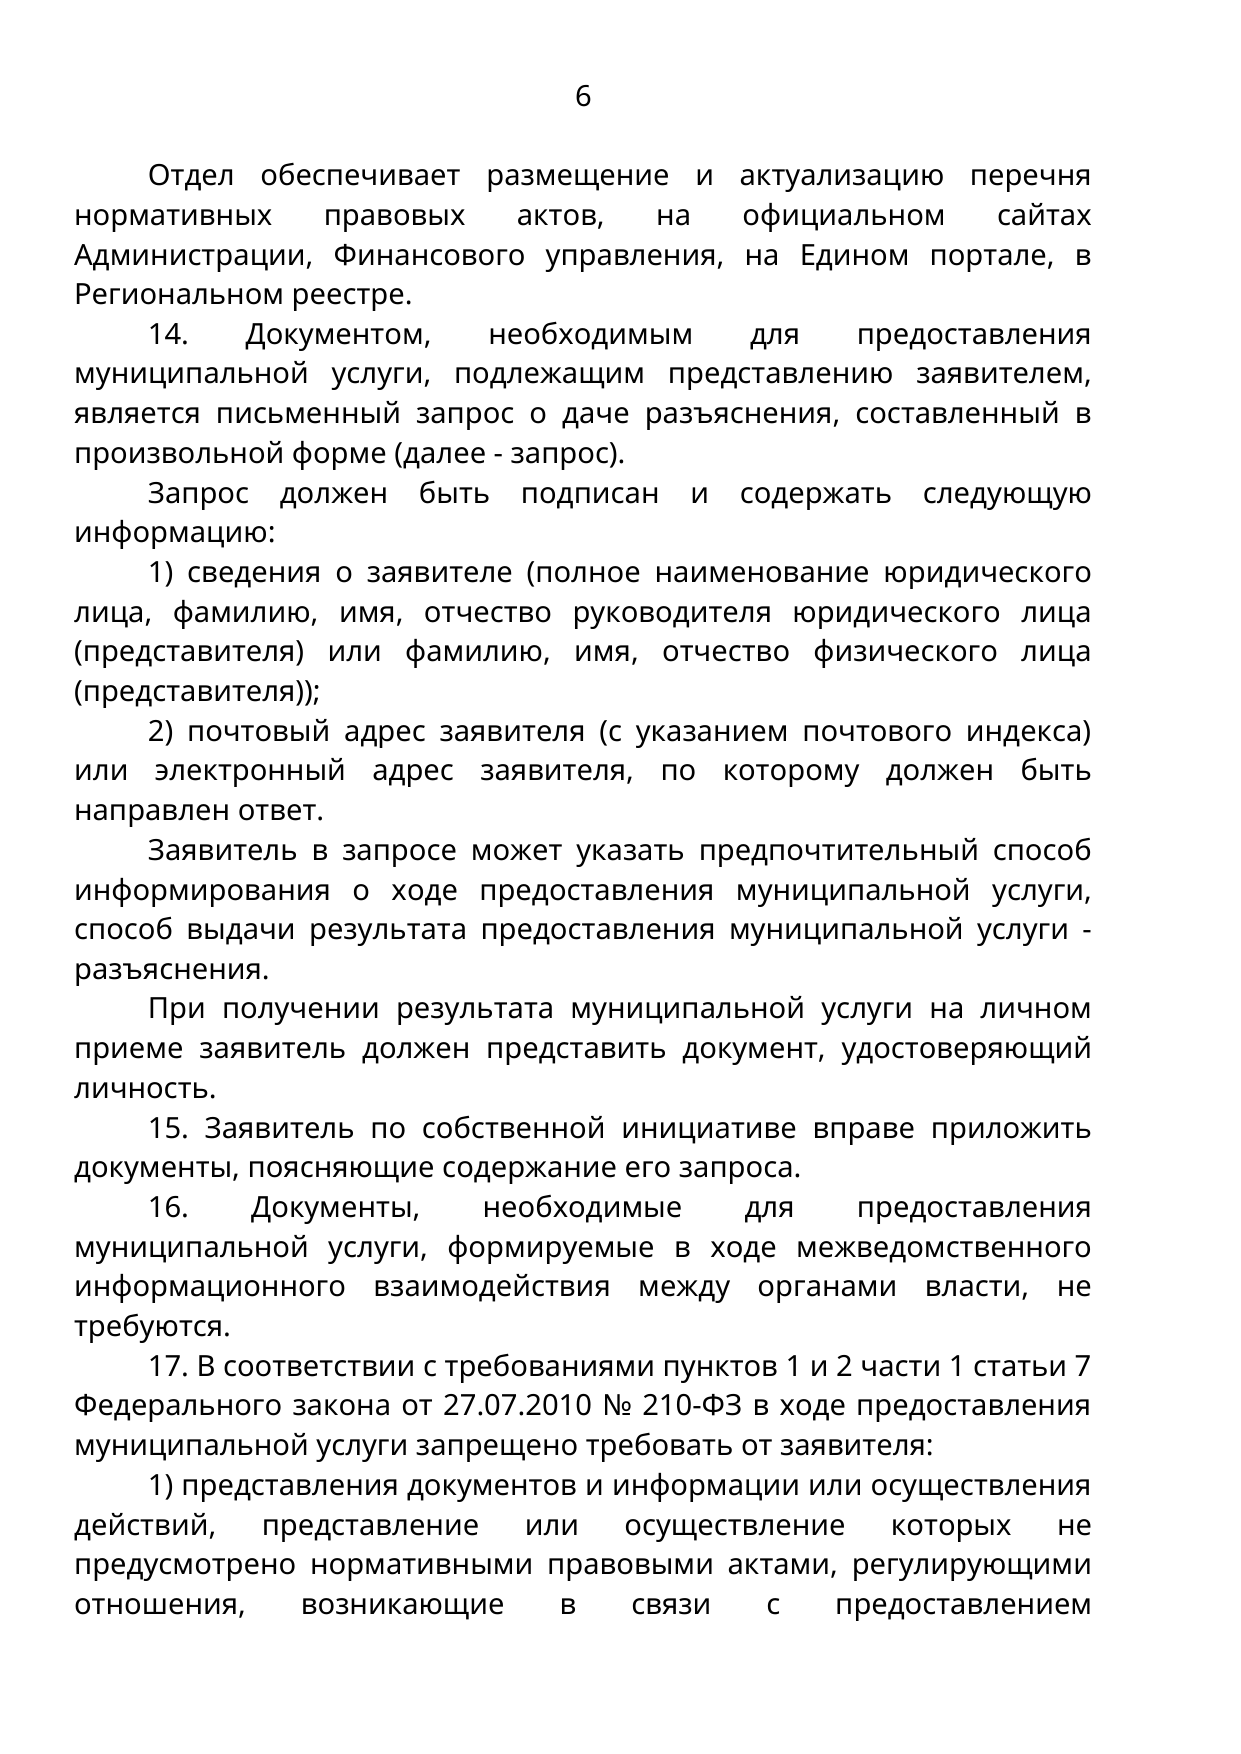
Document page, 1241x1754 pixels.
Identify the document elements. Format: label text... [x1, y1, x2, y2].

text 1) сведения о заявителе (полное наименование юридического лица, фамилию, имя, отчество руководителя юридического лица (представителя) или фамилию, имя, отчество физического лица (представителя)); [74, 551, 1092, 710]
text Запрос должен быть подписан и содержать следующую информацию: [74, 472, 1092, 551]
text Заявитель в запросе может указать предпочтительный способ информирования о ходе предоставления муниципальной услуги, способ выдачи результата предоставления муниципальной услуги - разъяснения. [74, 829, 1092, 988]
text При получении результата муниципальной услуги на личном приеме заявитель должен представить документ, удостоверяющий личность. [74, 988, 1092, 1107]
text 14. Документом, необходимым для предоставления муниципальной услуги, подлежащим представлению заявителем, является письменный запрос о даче разъяснения, составленный в произвольной форме (далее - запрос). [74, 313, 1092, 472]
text 16. Документы, необходимые для предоставления муниципальной услуги, формируемые в ходе межведомственного информационного взаимодействия между органами власти, не требуются. [74, 1186, 1092, 1345]
text 15. Заявитель по собственной инициативе вправе приложить документы, поясняющие содержание его запроса. [74, 1107, 1092, 1186]
text 17. В соответствии с требованиями пунктов 1 и 2 части 1 статьи 7 Федерального закона от 27.07.2010 № 210-ФЗ в ходе предоставления муниципальной услуги запрещено требовать от заявителя: [74, 1345, 1092, 1464]
text 2) почтовый адрес заявителя (с указанием почтового индекса) или электронный адрес заявителя, по которому должен быть направлен ответ. [74, 710, 1092, 829]
text Отдел обеспечивает размещение и актуализацию перечня нормативных правовых актов, на официальном сайтах Администрации, Финансового управления, на Едином портале, в Региональном реестре. [74, 154, 1092, 313]
